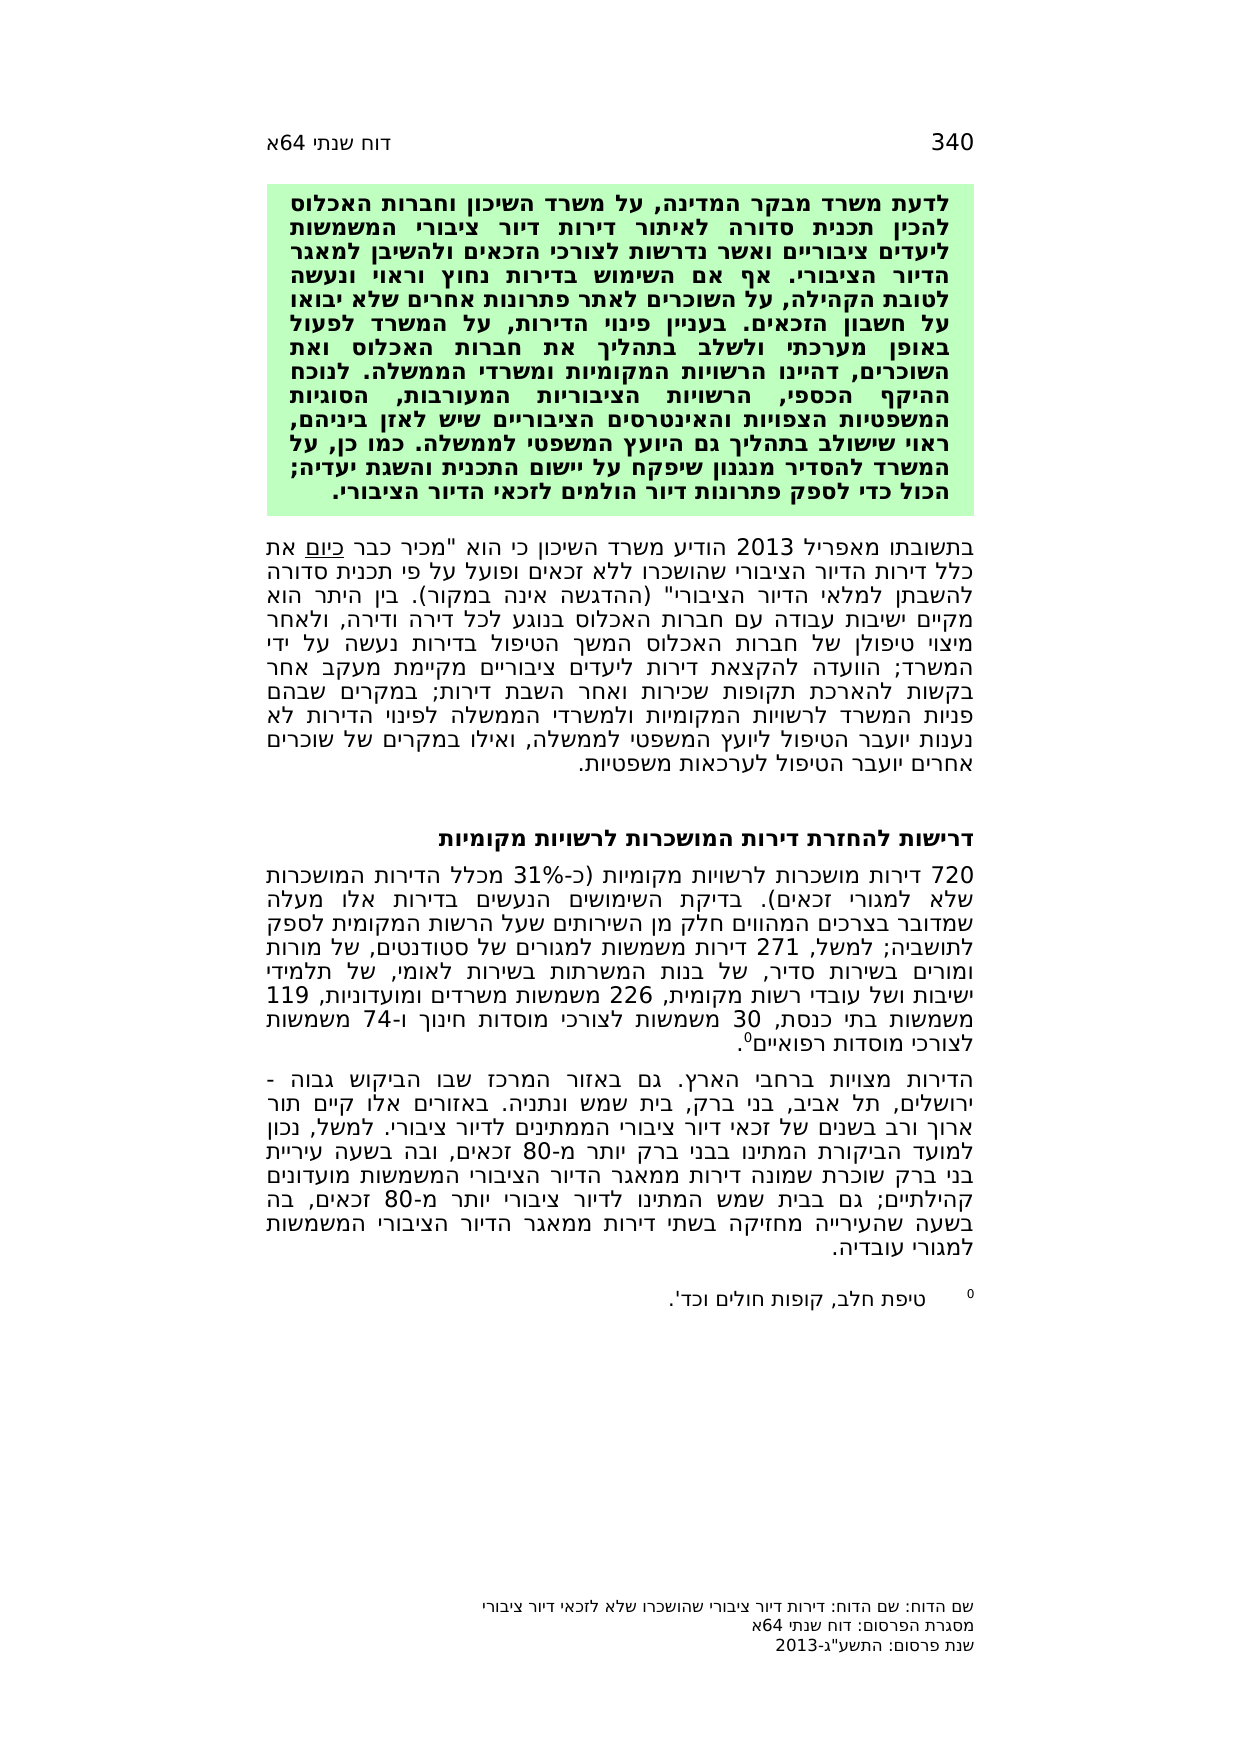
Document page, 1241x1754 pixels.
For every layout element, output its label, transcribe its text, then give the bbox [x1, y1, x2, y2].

text הדירות מצויות ברחבי הארץ. גם באזור המרכז שבו הביקוש גבוה - ירושלים, תל אביב, בני ברק, בית שמש ונתניה. באזורים אלו קיים תור ארוך ורב בשנים של זכאי דיור ציבורי הממתינים לדיור ציבורי. למשל, נכון למועד הביקורת המתינו בבני ברק יותר מ-80 זכאים, ובה בשעה עיריית בני ברק שוכרת שמונה דירות ממאגר הדיור הציבורי המשמשות מועדונים קהילתיים; גם בבית שמש המתינו לדיור ציבורי יותר מ-80 זכאים, בה בשעה שהעירייה מחזיקה בשתי דירות ממאגר הדיור הציבורי המשמשות למגורי עובדיה. [266, 1068, 974, 1260]
text בתשובתו מאפריל 2013 הודיע משרד השיכון כי הוא "מכיר כבר כיום את כלל דירות הדיור הציבורי שהושכרו ללא זכאים ופועל על פי תכנית סדורה להשבתן למלאי הדיור הציבורי" (ההדגשה אינה במקור). בין היתר הוא מקיים ישיבות עבודה עם חברות האכלוס בנוגע לכל דירה ודירה, ולאחר מיצוי טיפולן של חברות האכלוס המשך הטיפול בדירות נעשה על ידי המשרד; הוועדה להקצאת דירות ליעדים ציבוריים מקיימת מעקב אחר בקשות להארכת תקופות שכירות ואחר השבת דירות; במקרים שבהם פניות המשרד לרשויות המקומיות ולמשרדי הממשלה לפינוי הדירות לא נענות יועבר הטיפול ליועץ המשפטי לממשלה, ואילו במקרים של שוכרים אחרים יועבר הטיפול לערכאות משפטיות. [266, 536, 974, 776]
text לדעת משרד מבקר המדינה, על משרד השיכון וחברות האכלוס להכין תכנית סדורה לאיתור דירות דיור ציבורי המשמשות ליעדים ציבוריים ואשר נדרשות לצורכי הזכאים ולהשיבן למאגר הדיור הציבורי. אף אם השימוש בדירות נחוץ וראוי ונעשה לטובת הקהילה, על השוכרים לאתר פתרונות אחרים שלא יבואו על חשבון הזכאים. בעניין פינוי הדירות, על המשרד לפעול באופן מערכתי ולשלב בתהליך את חברות האכלוס ואת השוכרים, דהיינו הרשויות המקומיות ומשרדי הממשלה. לנוכח ההיקף הכספי, הרשויות הציבוריות המעורבות, הסוגיות המשפטיות הצפויות והאינטרסים הציבוריים שיש לאזן ביניהם, ראוי שישולב בתהליך גם היועץ המשפטי לממשלה. כמו כן, על המשרד להסדיר מנגנון שיפקח על יישום התכנית והשגת יעדיה; הכול כדי לספק פתרונות דיור הולמים לזכאי הדיור הציבורי. [267, 184, 974, 516]
text דרישות להחזרת דירות המושכרות לרשויות מקומיות [266, 825, 974, 852]
text 720 דירות מושכרות לרשויות מקומיות (כ-31% מכלל הדירות המושכרות שלא למגורי זכאים). בדיקת השימושים הנעשים בדירות אלו מעלה שמדובר בצרכים המהווים חלק מן השירותים שעל הרשות המקומית לספק לתושביה; למשל, 271 דירות משמשות למגורים של סטודנטים, של מורות ומורים בשירות סדיר, של בנות המשרתות בשירות לאומי, של תלמידי ישיבות ושל עובדי רשות מקומית, 226 משמשות משרדים ומועדוניות, 119 משמשות בתי כנסת, 30 משמשות לצורכי מוסדות חינוך ו-74 משמשות לצורכי מוסדות רפואיים. [266, 864, 974, 1056]
